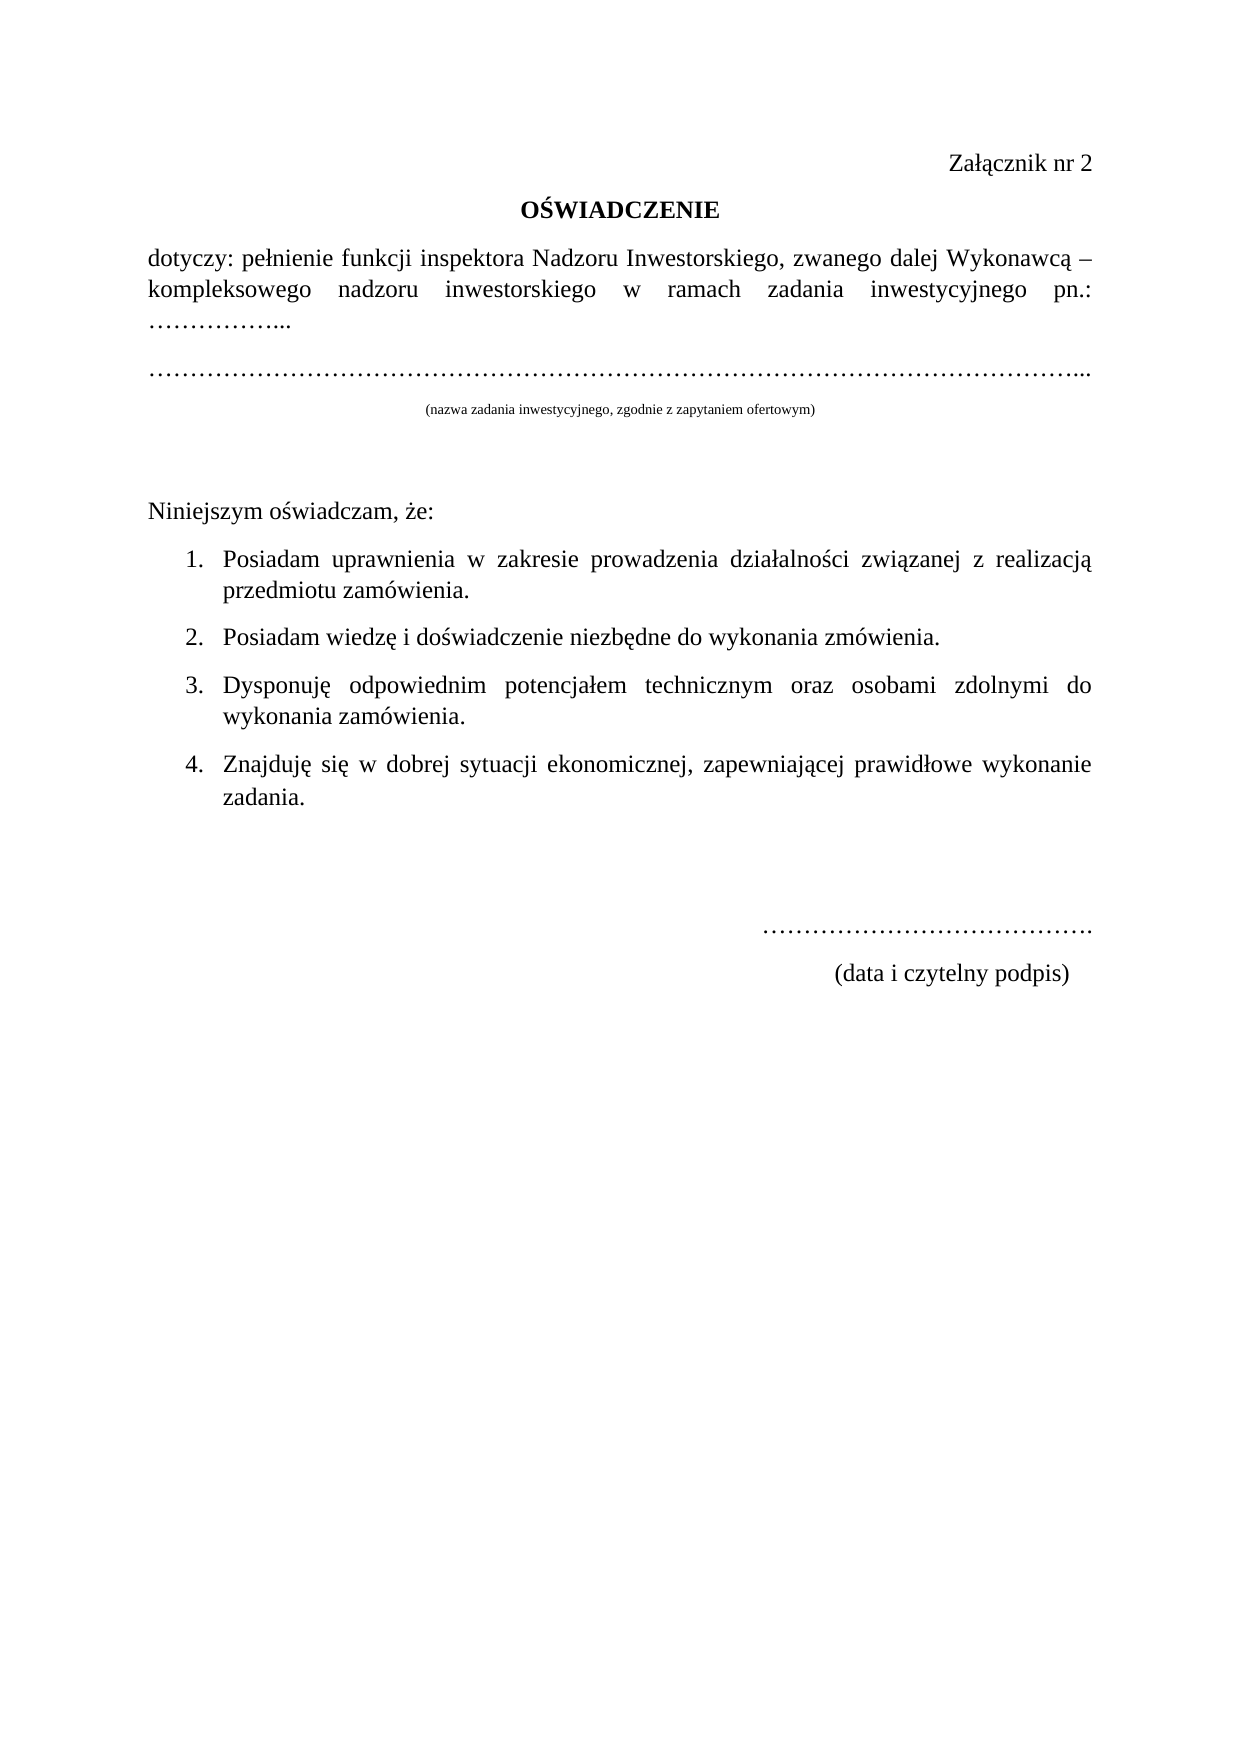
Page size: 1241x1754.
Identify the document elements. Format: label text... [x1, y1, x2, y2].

list Dysponuję odpowiednim potencjałem technicznym oraz osobami zdolnymi do wykonania zamówienia. [185, 670, 1093, 730]
list Posiadam uprawnienia w zakresie prowadzenia działalności związanej z realizacją przedmiotu zamówienia. [185, 544, 1093, 603]
text …………………………………………………………………………………………………... [148, 353, 1093, 382]
text …………………………………. [148, 910, 1093, 939]
list Znajduję się w dobrej sytuacji ekonomicznej, zapewniającej prawidłowe wykonanie zadania. [185, 749, 1093, 811]
text OŚWIADCZENIE [148, 195, 1093, 224]
text Załącznik nr 2 [148, 148, 1093, 176]
text dotyczy: pełnienie funkcji inspektora Nadzoru Inwestorskiego, zwanego dalej Wykonawcą – kompleksowego nadzoru inwestorskiego w ramach zadania inwestycyjnego pn.: ……………... [148, 243, 1093, 334]
text (nazwa zadania inwestycyjnego, zgodnie z zapytaniem ofertowym) [148, 401, 1093, 429]
text Niniejszym oświadczam, że: [148, 496, 1093, 525]
list Posiadam wiedzę i doświadczenie niezbędne do wykonania zmówienia. [185, 622, 1093, 651]
text (data i czytelny podpis) [738, 958, 1093, 987]
